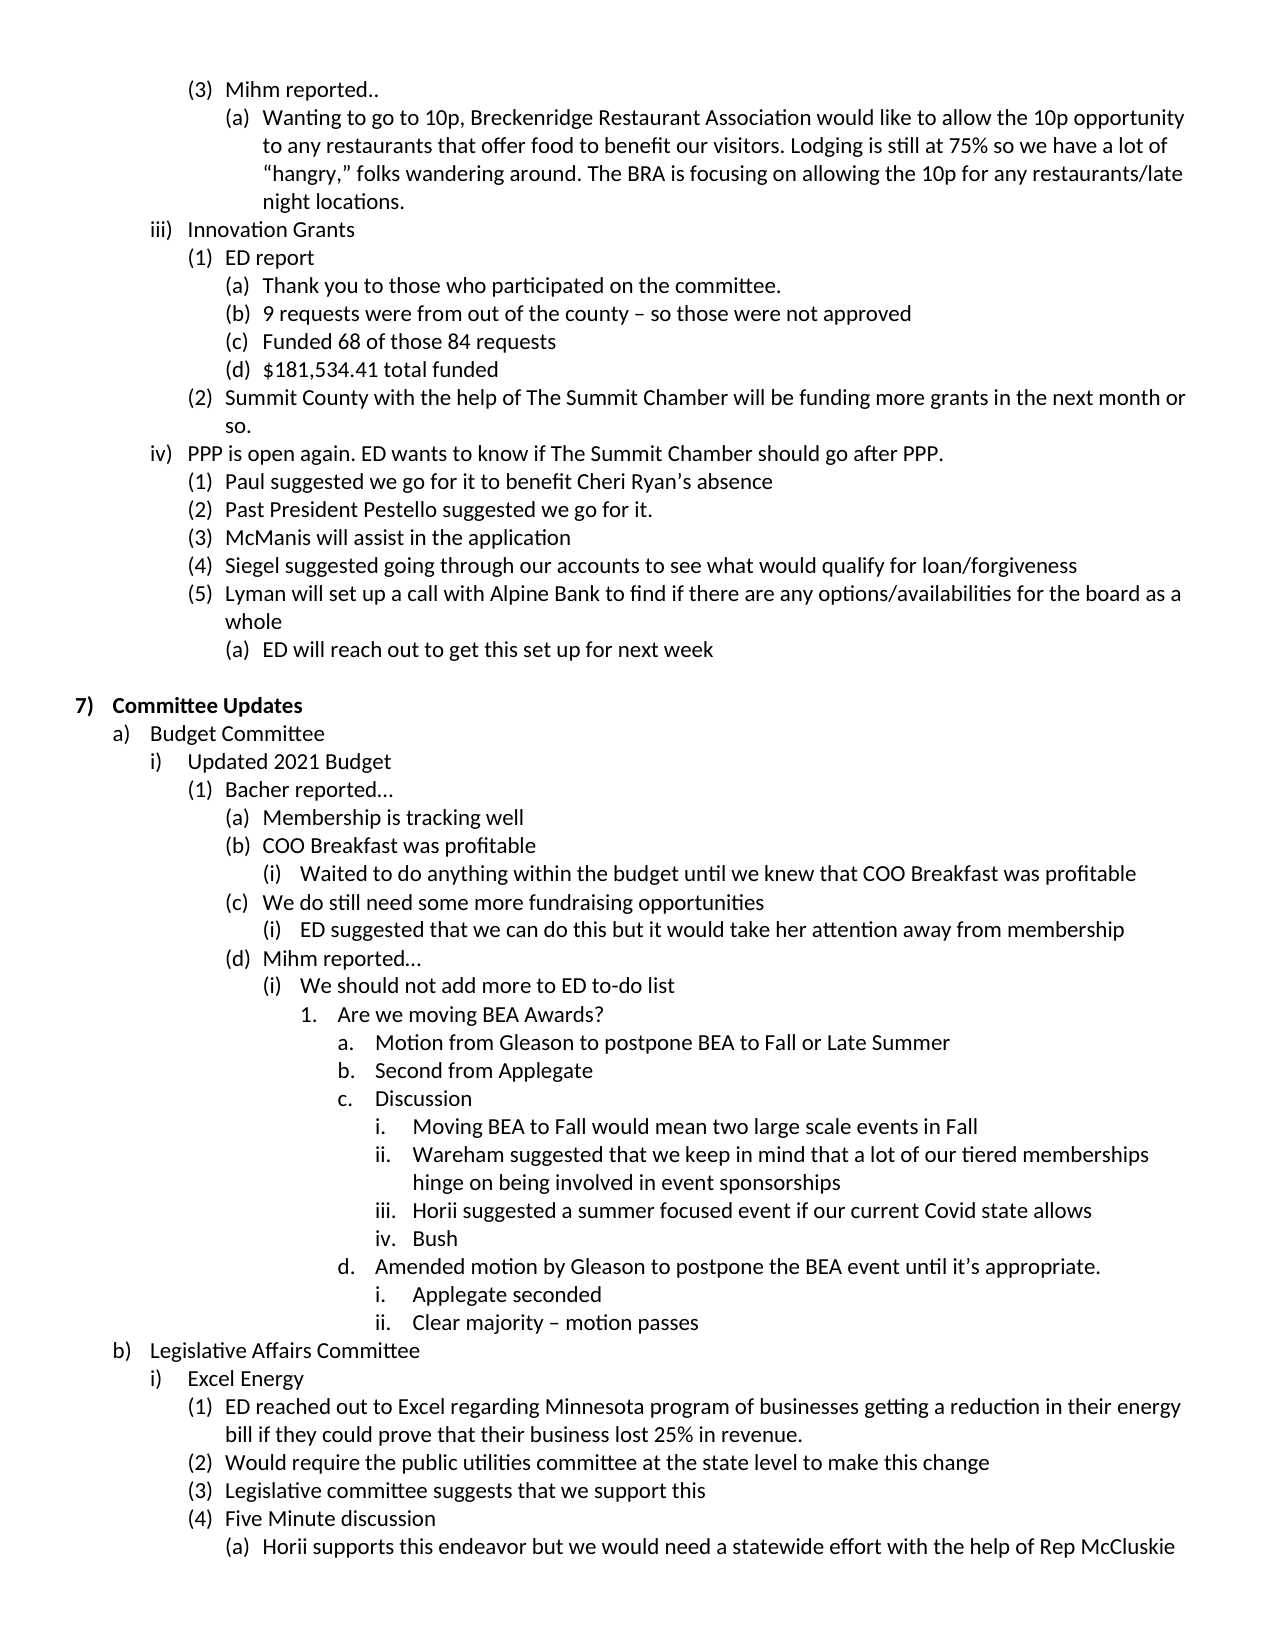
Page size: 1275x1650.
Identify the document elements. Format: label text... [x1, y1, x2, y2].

list Paul suggested we go for it to benefit Cheri Ryan’s absence [187, 467, 1200, 495]
list Horii suggested a summer focused event if our current Covid state allows [375, 1196, 1200, 1224]
list We do still need some more fundraising opportunities [225, 888, 1200, 916]
list McManis will assist in the application [187, 523, 1200, 551]
list 9 requests were from out of the county – so those were not approved [225, 299, 1200, 327]
list Wareham suggested that we keep in mind that a lot of our tiered memberships hinge on being involved in event sponsorships [375, 1140, 1200, 1196]
list Would require the public utilities committee at the state level to make this change [187, 1448, 1200, 1476]
list Excel Energy [150, 1364, 1200, 1392]
list Are we moving BEA Awards? [300, 1000, 1200, 1028]
list ED will reach out to get this set up for next week [225, 635, 1200, 663]
list We should not add more to ED to-do list [262, 972, 1200, 1000]
list Past President Pestello suggested we go for it. [187, 495, 1200, 523]
list Siegel suggested going through our accounts to see what would qualify for loan/forgiveness [187, 551, 1200, 579]
list Discussion [337, 1084, 1200, 1112]
list Lyman will set up a call with Alpine Bank to find if there are any options/availabilities for the board as a whole [187, 579, 1200, 635]
list COO Breakfast was profitable [225, 832, 1200, 859]
list Second from Applegate [337, 1056, 1200, 1084]
list PPP is open again. ED wants to know if The Summit Chamber should go after PPP. [150, 439, 1200, 467]
list Membership is tracking well [225, 803, 1200, 832]
list Bacher reported… [187, 776, 1200, 803]
list Wanting to go to 10p, Breckenridge Restaurant Association would like to allow the 10p opportunity to any restaurants that offer food to benefit our visitors. Lodging is still at 75% so we have a lot of “hangry,” folks wandering around. The BRA is focusing on allowing the 10p for any restaurants/late night locations. [225, 103, 1200, 215]
list ED suggested that we can do this but it would take her attention away from membership [262, 916, 1200, 944]
list Applegate seconded [375, 1280, 1200, 1308]
list Innovation Grants [150, 215, 1200, 243]
list Bush [375, 1224, 1200, 1252]
list Five Minute discussion [187, 1504, 1200, 1532]
list Updated 2021 Budget [150, 747, 1200, 776]
list ED report [187, 243, 1200, 271]
list Moving BEA to Fall would mean two large scale events in Fall [375, 1112, 1200, 1140]
list Legislative committee suggests that we support this [187, 1476, 1200, 1504]
list Funded 68 of those 84 requests [225, 327, 1200, 355]
list ED reached out to Excel regarding Minnesota program of businesses getting a reduction in their energy bill if they could prove that their business lost 25% in revenue. [187, 1392, 1200, 1448]
list Mihm reported… [225, 944, 1200, 972]
list Thank you to those who participated on the committee. [225, 271, 1200, 299]
list Horii supports this endeavor but we would need a statewide effort with the help of Rep McCluskie [225, 1532, 1200, 1560]
list Clear majority – motion passes [375, 1308, 1200, 1336]
list Budget Committee [112, 719, 1200, 747]
list Waited to do anything within the budget until we knew that COO Breakfast was profitable [262, 859, 1200, 888]
list Motion from Gleason to postpone BEA to Fall or Late Summer [337, 1028, 1200, 1056]
list Mihm reported.. [187, 75, 1200, 103]
list Legislative Affairs Committee [112, 1336, 1200, 1364]
list Committee Updates [75, 691, 1200, 719]
list $181,534.41 total funded [225, 355, 1200, 383]
list Amended motion by Gleason to postpone the BEA event until it’s appropriate. [337, 1252, 1200, 1280]
list Summit County with the help of The Summit Chamber will be funding more grants in the next month or so. [187, 383, 1200, 439]
